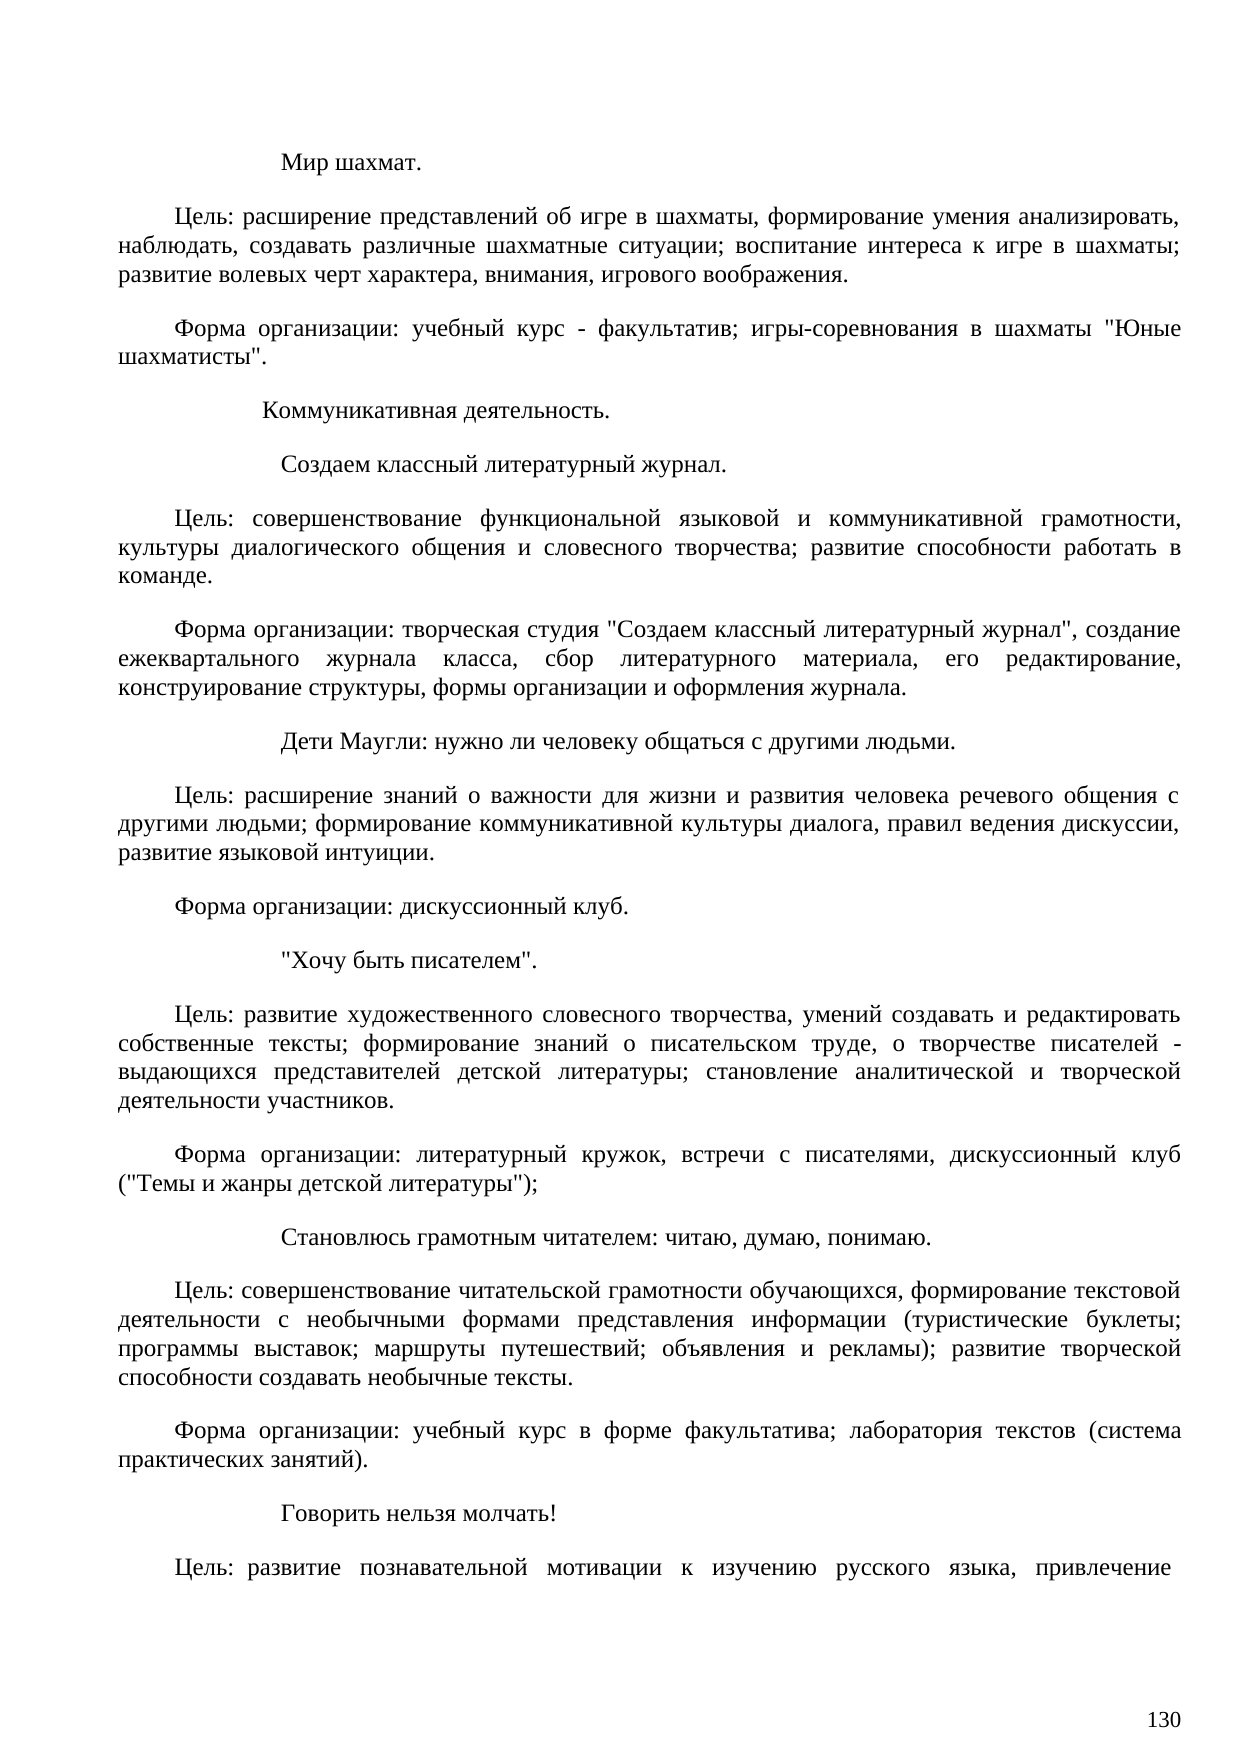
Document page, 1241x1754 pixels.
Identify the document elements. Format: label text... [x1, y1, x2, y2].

text Форма организации: учебный курс - факультатив; игры-соревнования в шахматы "Юные шахматисты". [118, 313, 1182, 370]
text Цель: развитие художественного словесного творчества, умений создавать и редактировать собственные тексты; формирование знаний о писательском труде, о творчестве писателей - выдающихся представителей детской литературы; становление аналитической и творческой деятельности участников. [118, 999, 1181, 1114]
text Форма организации: литературный кружок, встречи с писателями, дискуссионный клуб ("Темы и жанры детской литературы"); [118, 1139, 1181, 1196]
list Говорить нельзя молчать! [174, 1498, 1194, 1527]
text Форма организации: учебный курс в форме факультатива; лаборатория текстов (система практических занятий). [118, 1416, 1182, 1473]
text Цель: совершенствование функциональной языковой и коммуникативной грамотности, культуры диалогического общения и словесного творчества; развитие способности работать в команде. [118, 503, 1181, 589]
text Форма организации: дискуссионный клуб. [174, 891, 1194, 920]
text Цель: совершенствование читательской грамотности обучающихся, формирование текстовой деятельности с необычными формами представления информации (туристические буклеты; программы выставок; маршруты путешествий; объявления и рекламы); развитие творческой способности создавать необычные тексты. [118, 1276, 1181, 1391]
text Форма организации: творческая студия "Создаем классный литературный журнал", создание ежеквартального журнала класса, сбор литературного материала, его редактирование, конструирование структуры, формы организации и оформления журнала. [118, 614, 1181, 701]
list Коммуникативная деятельность. [174, 395, 1194, 424]
list Дети Маугли: нужно ли человеку общаться с другими людьми. [174, 726, 1194, 754]
list Создаем классный литературный журнал. [174, 449, 1194, 478]
list "Хочу быть писателем". [174, 945, 1194, 974]
list Становлюсь грамотным читателем: читаю, думаю, понимаю. [174, 1222, 1194, 1250]
text Цель: развитие познавательной мотивации к изучению русского языка, привлечение [174, 1552, 1194, 1581]
text Цель: расширение представлений об игре в шахматы, формирование умения анализировать, наблюдать, создавать различные шахматные ситуации; воспитание интереса к игре в шахматы; развитие волевых черт характера, внимания, игрового воображения. [118, 201, 1181, 288]
text Цель: расширение знаний о важности для жизни и развития человека речевого общения с другими людьми; формирование коммуникативной культуры диалога, правил ведения дискуссии, развитие языковой интуиции. [118, 780, 1181, 866]
list Мир шахмат. [174, 147, 1194, 176]
